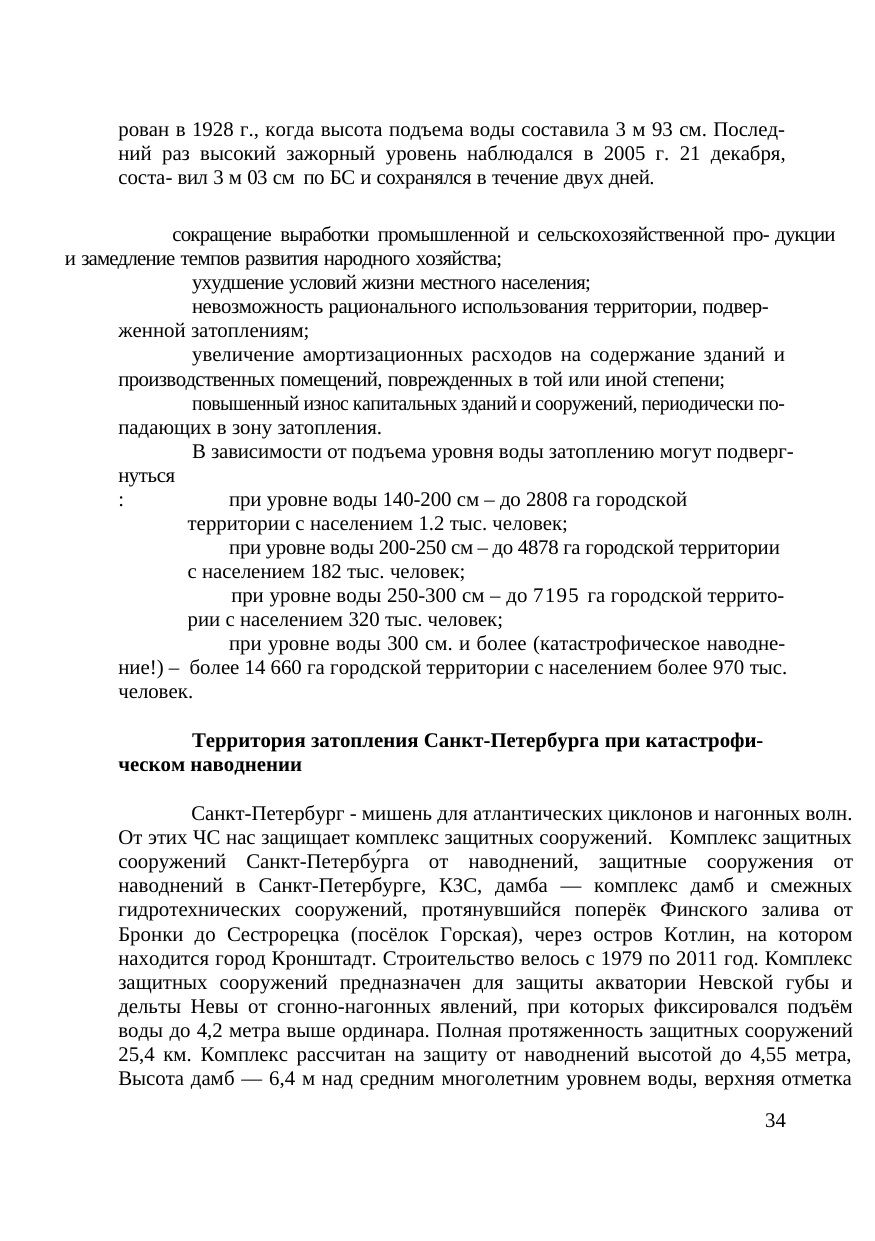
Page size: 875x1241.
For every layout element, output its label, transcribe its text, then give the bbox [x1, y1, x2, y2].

text при уровне воды 200-250 см – до 4878 га городской территории с населением 182 тыс. человек; [187, 535, 780, 583]
text при уровне воды 140-200 см – до 2808 га городской территории с населением 1.2 тыс. человек; [187, 487, 789, 535]
subtitle Территория затопления Санкт-Петербурга при катастрофи- ческом наводнении [118, 728, 786, 776]
text увеличение амортизационных расходов на содержание зданий и производственных помещений, поврежденных в той или иной степени; [118, 342, 853, 391]
text нуться: [118, 463, 180, 511]
text при уровне воды 300 см. и более (катастрофическое наводне- [229, 631, 853, 655]
text невозможность рационального использования территории, подвер- женной затоплениям; [118, 294, 786, 342]
text рован в 1928 г., когда высота подъема воды составила 3 м 93 см. Послед- ний раз высокий зажорный уровень наблюдался в 2005 г. 21 декабря, соста- вил 3 м 03 см по БС и сохранялся в течение двух дней. [118, 117, 786, 189]
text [118, 801, 853, 1090]
text В зависимости от подъема уровня воды затоплению могут подверг- [192, 439, 853, 463]
text ние!) – более 14 660 га городской территории с населением более 970 тыс. человек. [118, 655, 853, 703]
text сокращение выработки промышленной и сельскохозяйственной про- дукции и замедление темпов развития народного хозяйства; [64, 222, 842, 270]
text при уровне воды 250-300 см – до 7195 га городской террито- рии с населением 320 тыс. человек; [187, 583, 789, 631]
text ухудшение условий жизни местного населения; [192, 270, 853, 294]
text повышенный износ капитальных зданий и сооружений, периодически по- падающих в зону затопления. [118, 391, 853, 439]
